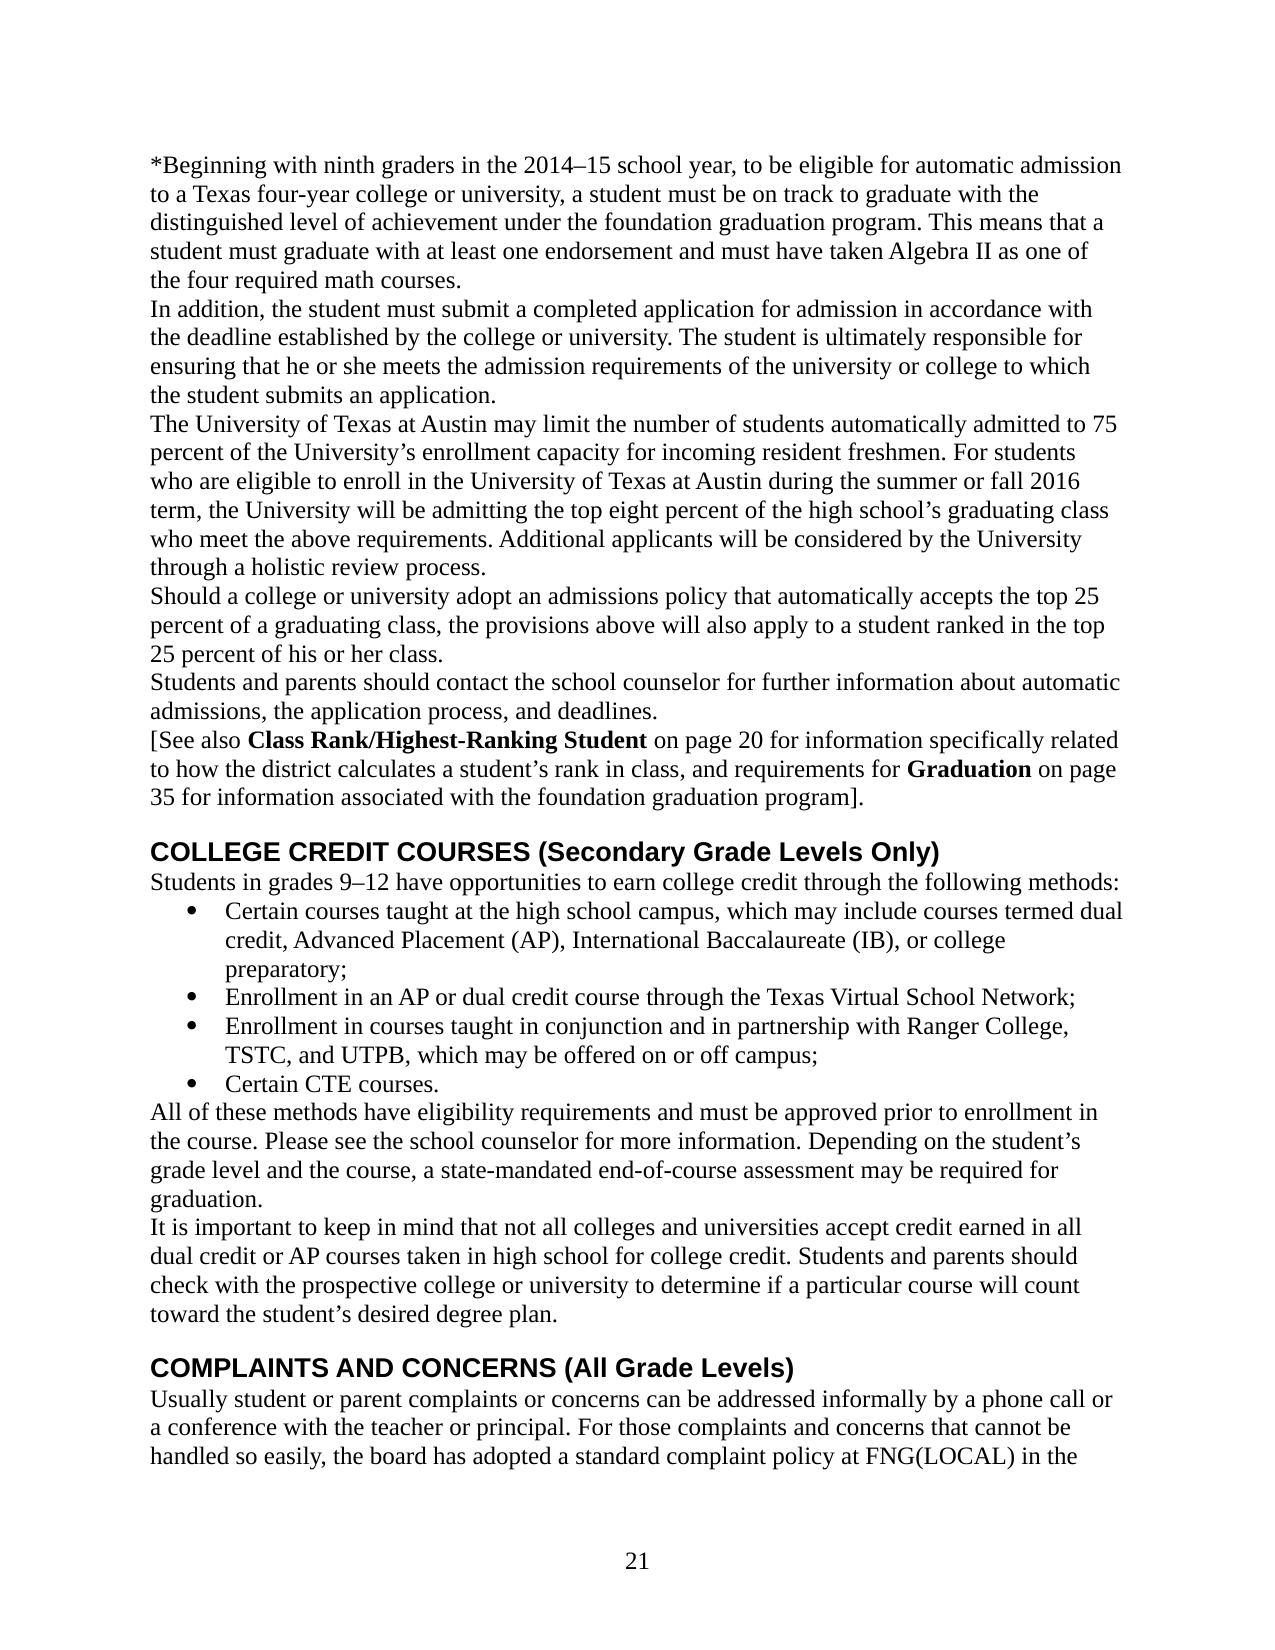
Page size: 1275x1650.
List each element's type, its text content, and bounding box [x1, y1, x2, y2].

text *Beginning with ninth graders in the 2014–15 school year, to be eligible for automatic admission to a Texas four-year college or university, a student must be on track to graduate with the distinguished level of achievement under the foundation graduation program. This means that a student must graduate with at least one endorsement and must have taken Algebra II as one of the four required math courses. [150, 150, 1125, 294]
text It is important to keep in mind that not all colleges and universities accept credit earned in all dual credit or AP courses taken in high school for college credit. Students and parents should check with the prospective college or university to determine if a particular course will count toward the student’s desired degree plan. [150, 1212, 1125, 1327]
list Enrollment in an AP or dual credit course through the Texas Virtual School Network; [187, 982, 1125, 1011]
subtitle COLLEGE CREDIT COURSES (Secondary Grade Levels Only) [150, 836, 1125, 867]
text In addition, the student must submit a completed application for admission in accordance with the deadline established by the college or university. The student is ultimately responsible for ensuring that he or she meets the admission requirements of the university or college to which the student submits an application. [150, 294, 1125, 409]
text Students and parents should contact the school counselor for further information about automatic admissions, the application process, and deadlines. [150, 667, 1125, 725]
list Certain CTE courses. [187, 1069, 1125, 1097]
text The University of Texas at Austin may limit the number of students automatically admitted to 75 percent of the University’s enrollment capacity for incoming resident freshmen. For students who are eligible to enroll in the University of Texas at Austin during the summer or fall 2016 term, the University will be admitting the top eight percent of the high school’s graduating class who meet the above requirements. Additional applicants will be considered by the University through a holistic review process. [150, 409, 1125, 581]
text Students in grades 9–12 have opportunities to earn college credit through the following methods: [150, 867, 1125, 896]
text Should a college or university adopt an admissions policy that automatically accepts the top 25 percent of a graduating class, the provisions above will also apply to a student ranked in the top 25 percent of his or her class. [150, 581, 1125, 667]
list Enrollment in courses taught in conjunction and in partnership with Ranger College, TSTC, and UTPB, which may be offered on or off campus; [187, 1011, 1125, 1069]
subtitle COMPLAINTS AND CONCERNS (All Grade Levels) [150, 1352, 1125, 1384]
text All of these methods have eligibility requirements and must be approved prior to enrollment in the course. Please see the school counselor for more information. Depending on the student’s grade level and the course, a state-mandated end-of-course assessment may be required for graduation. [150, 1097, 1125, 1212]
list Certain courses taught at the high school campus, which may include courses termed dual credit, Advanced Placement (AP), International Baccalaureate (IB), or college preparatory; [187, 896, 1125, 982]
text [150, 1384, 1125, 1470]
text [See also Class Rank/Highest-Ranking Student on page 20 for information specifically related to how the district calculates a student’s rank in class, and requirements for Graduation on page 35 for information associated with the foundation graduation program]. [150, 725, 1125, 811]
